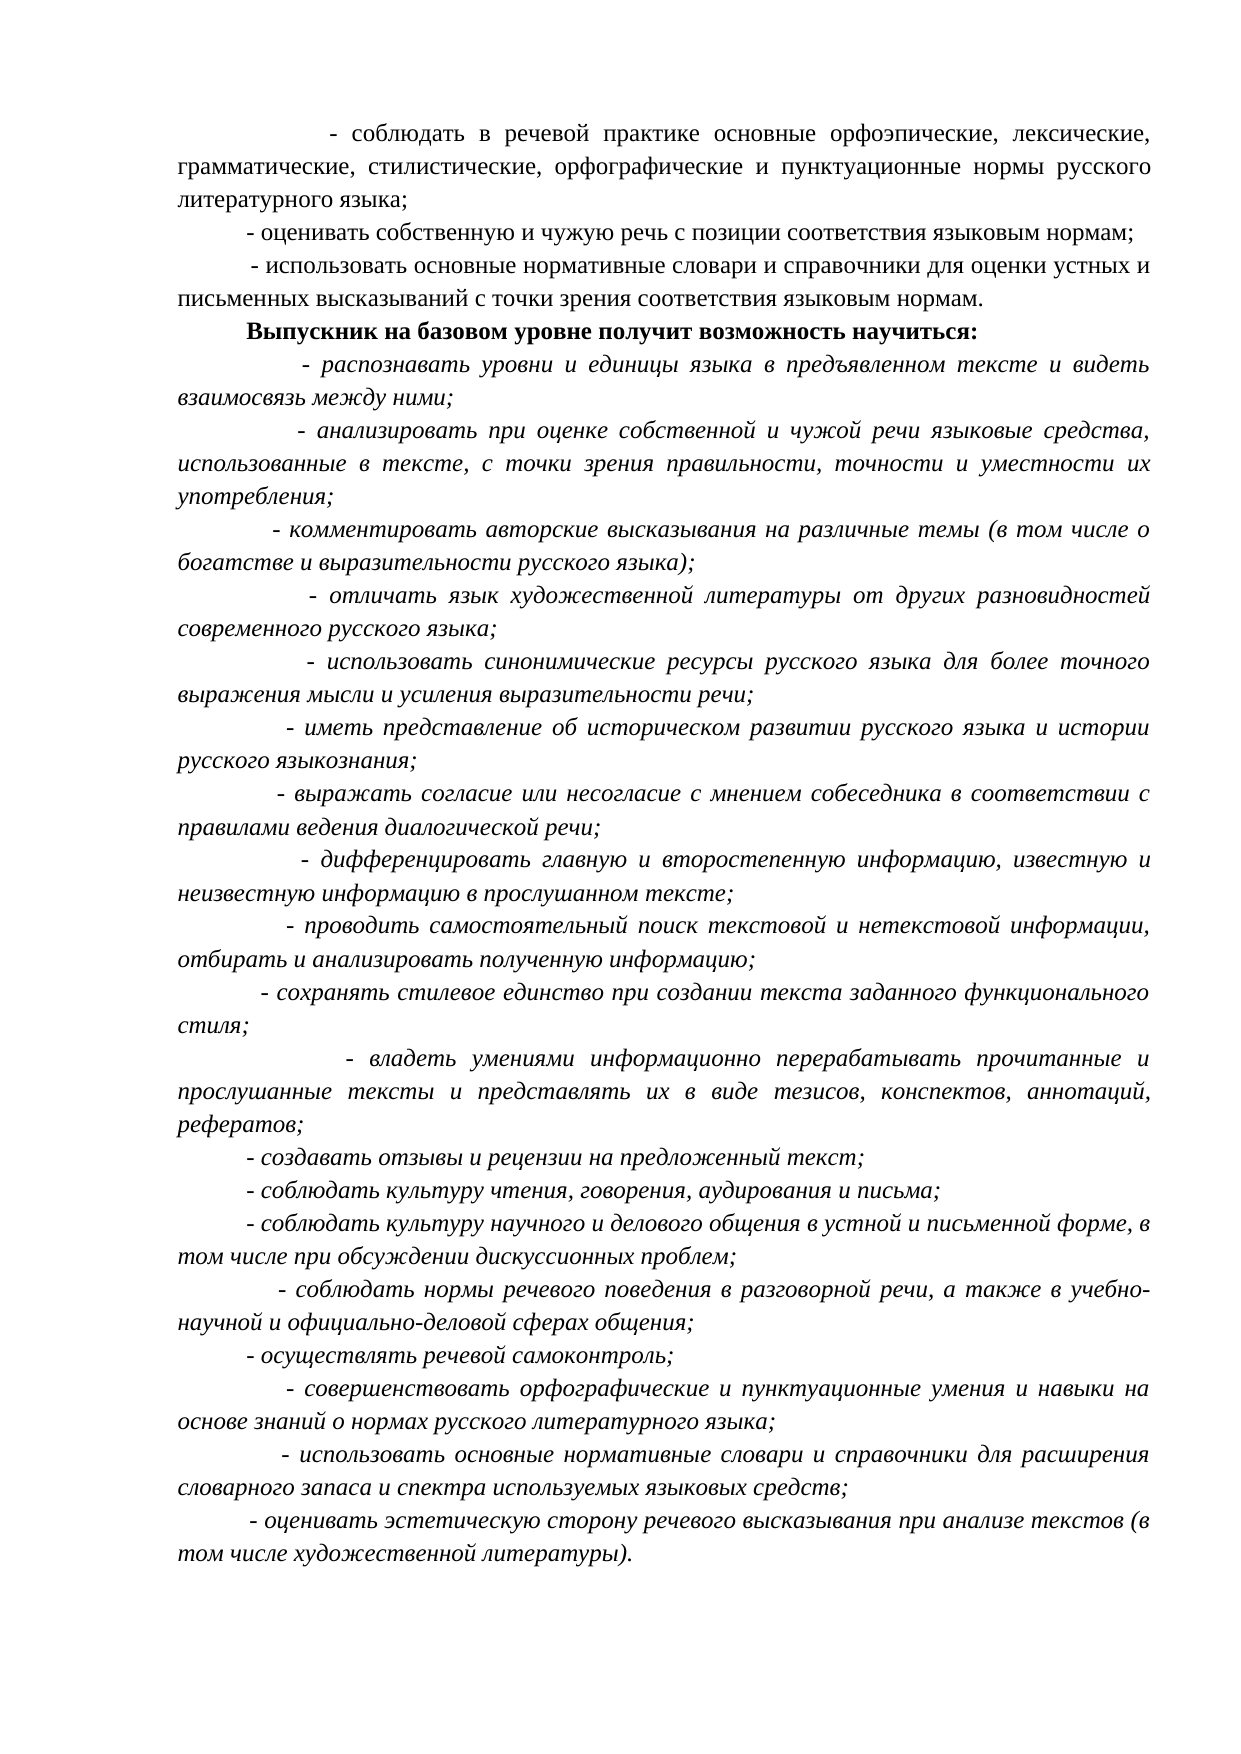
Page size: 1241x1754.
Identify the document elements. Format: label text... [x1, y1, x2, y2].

text - комментировать авторские высказывания на различные темы (в том числе о богатстве и выразительности русского языка); [177, 514, 1152, 576]
text - распознавать уровни и единицы языка в предъявленном тексте и видеть взаимосвязь между ними; [177, 349, 1152, 411]
text - использовать синонимические ресурсы русского языка для более точного выражения мысли и усиления выразительности речи; [177, 646, 1152, 708]
text - осуществлять речевой самоконтроль; [177, 1340, 1152, 1369]
text - проводить самостоятельный поиск текстовой и нетекстовой информации, отбирать и анализировать полученную информацию; [177, 911, 1152, 972]
text - соблюдать культуру научного и делового общения в устной и письменной форме, в том числе при обсуждении дискуссионных проблем; [177, 1208, 1152, 1269]
text - дифференцировать главную и второстепенную информацию, известную и неизвестную информацию в прослушанном тексте; [177, 844, 1152, 906]
text - соблюдать культуру чтения, говорения, аудирования и письма; [177, 1175, 1152, 1203]
text - владеть умениями информационно перерабатывать прочитанные и прослушанные тексты и представлять их в виде тезисов, конспектов, аннотаций, рефератов; [177, 1043, 1152, 1137]
text - соблюдать нормы речевого поведения в разговорной речи, а также в учебно-научной и официально-деловой сферах общения; [177, 1274, 1152, 1336]
text - анализировать при оценке собственной и чужой речи языковые средства, использованные в тексте, с точки зрения правильности, точности и уместности их употребления; [177, 415, 1152, 510]
text - совершенствовать орфографические и пунктуационные умения и навыки на основе знаний о нормах русского литературного языка; [177, 1373, 1152, 1435]
text - использовать основные нормативные словари и справочники для оценки устных и письменных высказываний с точки зрения соответствия языковым нормам. [177, 250, 1152, 312]
text - сохранять стилевое единство при создании текста заданного функционального стиля; [177, 977, 1152, 1038]
text - создавать отзывы и рецензии на предложенный текст; [177, 1142, 1152, 1171]
text - соблюдать в речевой практике основные орфоэпические, лексические, грамматические, стилистические, орфографические и пунктуационные нормы русского литературного языка; [177, 118, 1152, 213]
text Выпускник на базовом уровне получит возможность научиться: [177, 316, 1152, 345]
text - оценивать эстетическую сторону речевого высказывания при анализе текстов (в том числе художественной литературы). [177, 1505, 1152, 1567]
text - отличать язык художественной литературы от других разновидностей современного русского языка; [177, 580, 1152, 642]
text - использовать основные нормативные словари и справочники для расширения словарного запаса и спектра используемых языковых средств; [177, 1439, 1152, 1501]
text - выражать согласие или несогласие с мнением собеседника в соответствии с правилами ведения диалогической речи; [177, 778, 1152, 840]
text - оценивать собственную и чужую речь с позиции соответствия языковым нормам; [177, 217, 1152, 246]
text - иметь представление об историческом развитии русского языка и истории русского языкознания; [177, 712, 1152, 774]
